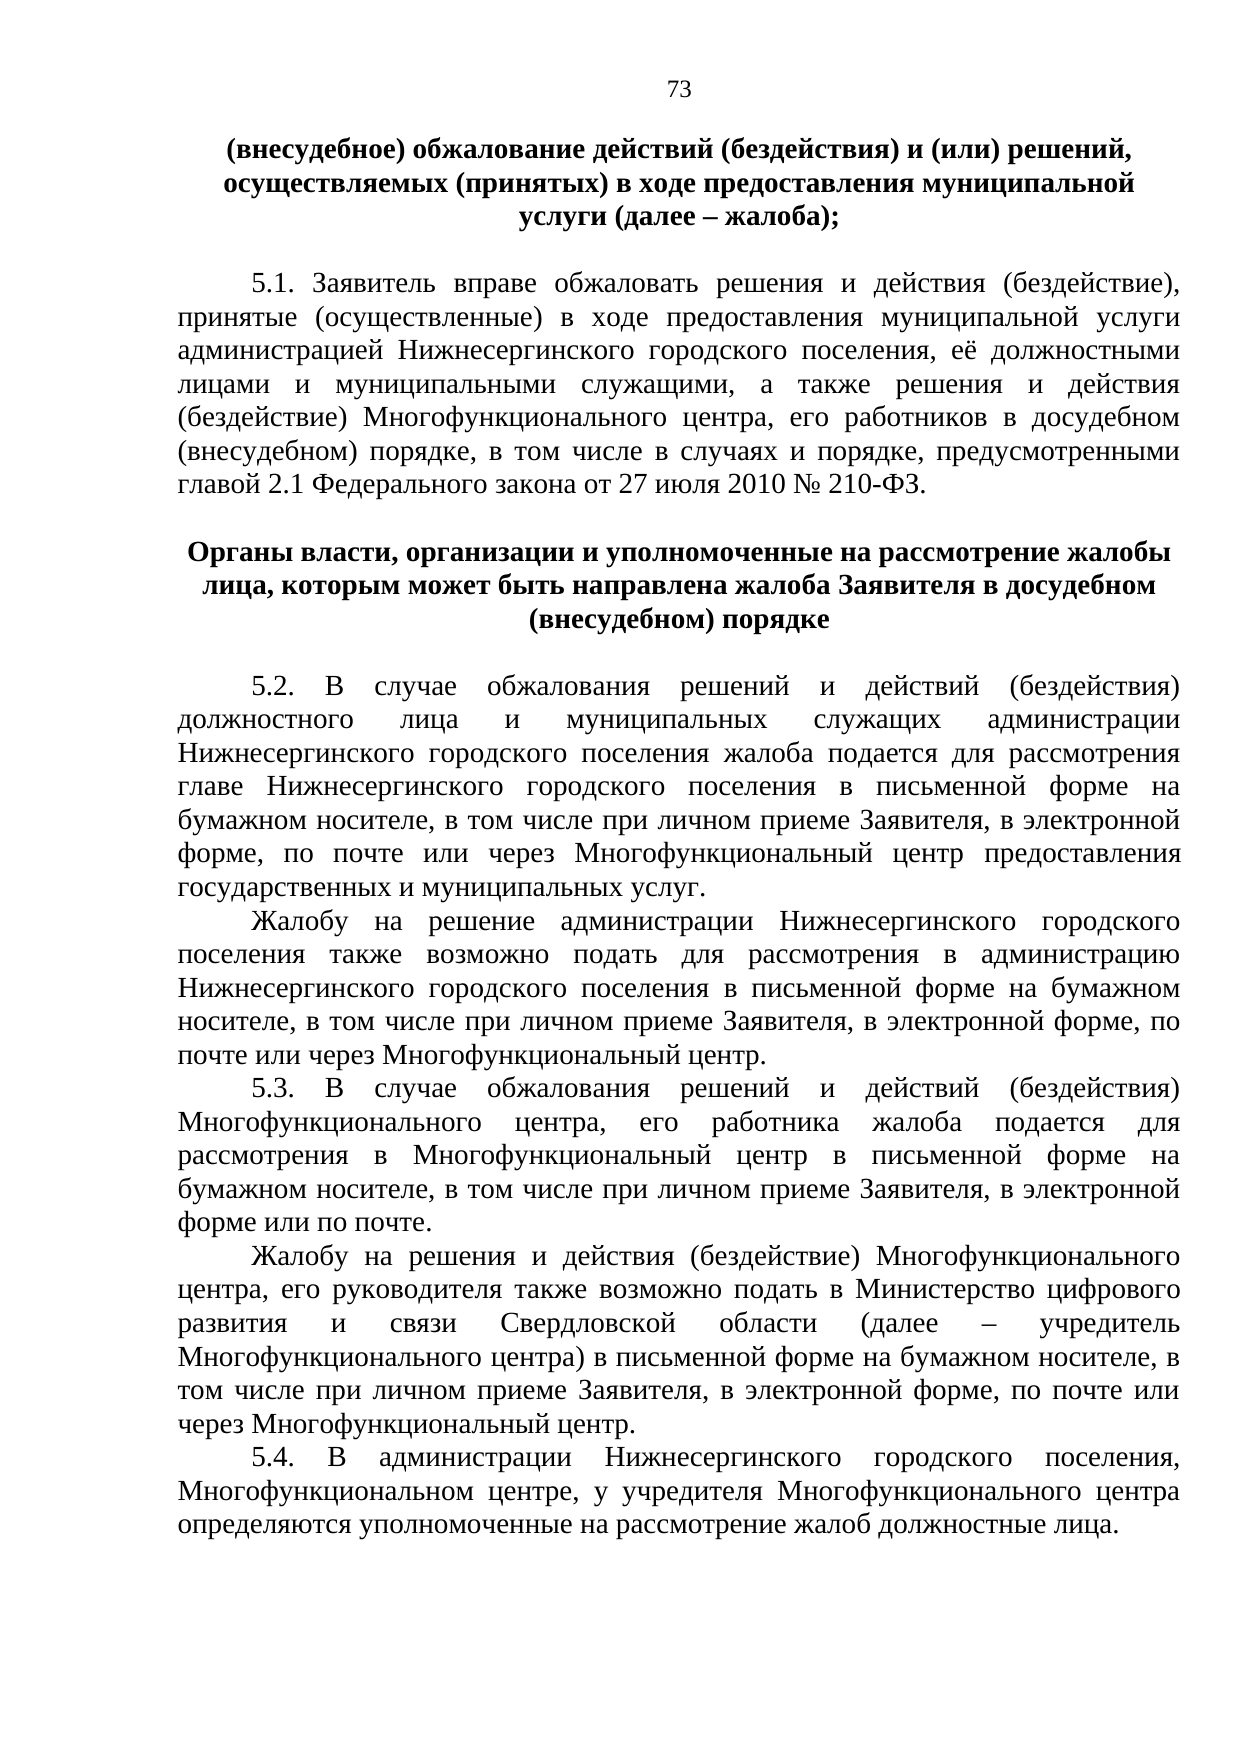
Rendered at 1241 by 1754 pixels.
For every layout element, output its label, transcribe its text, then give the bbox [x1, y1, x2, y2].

text 5.1. Заявитель вправе обжаловать решения и действия (бездействие), принятые (осуществленные) в ходе предоставления муниципальной услуги администрацией Нижнесергинского городского поселения, её должностными лицами и муниципальными служащими, а также решения и действия (бездействие) Многофункционального центра, его работников в досудебном (внесудебном) порядке, в том числе в случаях и порядке, предусмотренными главой 2.1 Федерального закона от 27 июля 2010 № 210-ФЗ. [177, 265, 1181, 500]
list 5.2. В случае обжалования решений и действий (бездействия) должностного лица и муниципальных служащих администрации Нижнесергинского городского поселения жалоба подается для рассмотрения главе Нижнесергинского городского поселения в письменной форме на бумажном носителе, в том числе при личном приеме Заявителя, в электронной форме, по почте или через Многофункциональный центр предоставления государственных и муниципальных услуг. [177, 668, 1181, 903]
list Жалобу на решения и действия (бездействие) Многофункционального центра, его руководителя также возможно подать в Министерство цифрового развития и связи Свердловской области (далее – учредитель Многофункционального центра) в письменной форме на бумажном носителе, в том числе при личном приеме Заявителя, в электронной форме, по почте или через Многофункциональный центр. [177, 1238, 1181, 1439]
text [177, 131, 1181, 232]
text 5.4. В администрации Нижнесергинского городского поселения, Многофункциональном центре, у учредителя Многофункционального центра определяются уполномоченные на рассмотрение жалоб должностные лица. [177, 1439, 1181, 1540]
text 5.3. В случае обжалования решений и действий (бездействия) Многофункционального центра, его работника жалоба подается для рассмотрения в Многофункциональный центр в письменной форме на бумажном носителе, в том числе при личном приеме Заявителя, в электронной форме или по почте. [177, 1070, 1181, 1238]
text Органы власти, организации и уполномоченные на рассмотрение жалобы лица, которым может быть направлена жалоба Заявителя в досудебном (внесудебном) порядке [177, 534, 1181, 634]
list Жалобу на решение администрации Нижнесергинского городского поселения также возможно подать для рассмотрения в администрацию Нижнесергинского городского поселения в письменной форме на бумажном носителе, в том числе при личном приеме Заявителя, в электронной форме, по почте или через Многофункциональный центр. [177, 903, 1181, 1070]
